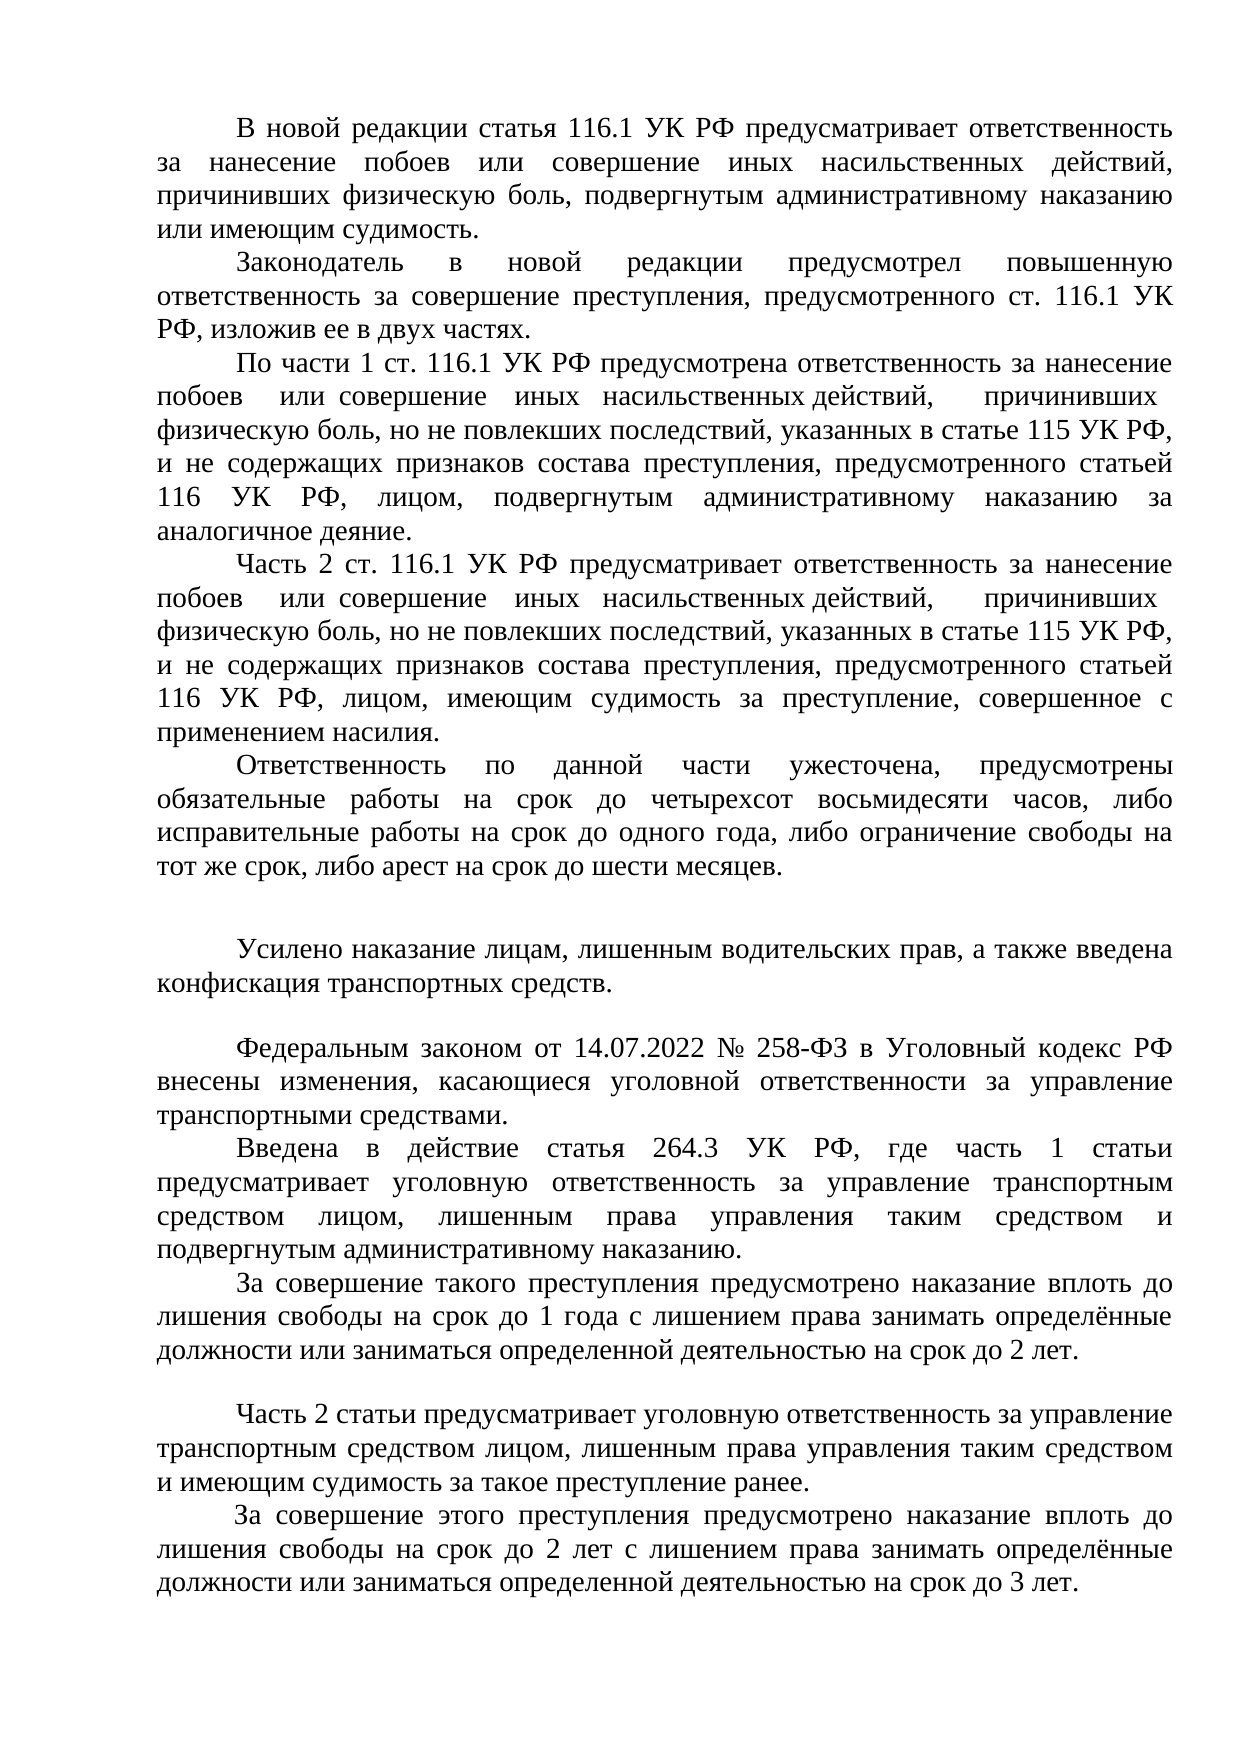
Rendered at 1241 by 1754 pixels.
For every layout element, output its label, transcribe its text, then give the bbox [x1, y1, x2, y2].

text Ответственность по данной части ужесточена, предусмотрены обязательные работы на срок до четырехсот восьмидесяти часов, либо исправительные работы на срок до одного года, либо ограничение свободы на тот же срок, либо арест на срок до шести месяцев. [157, 748, 1174, 882]
text Введена в действие статья 264.3 УК РФ, где часть 1 статьи предусматривает уголовную ответственность за управление транспортным средством лицом, лишенным права управления таким средством и подвергнутым административному наказанию. [157, 1131, 1174, 1265]
text физическую боль, но не повлекших последствий, указанных в статье 115 УК РФ, и не содержащих признаков состава преступления, предусмотренного статьей 116 УК РФ, лицом, подвергнутым административному наказанию за аналогичное деяние. [157, 413, 1174, 547]
text Часть 2 статьи предусматривает уголовную ответственность за управление транспортным средством лицом, лишенным права управления таким средством и имеющим судимость за такое преступление ранее. [157, 1397, 1174, 1498]
text По части 1 ст. 116.1 УК РФ предусмотрена ответственность за нанесение побоев или совершение иных насильственных действий, причинивших [157, 346, 1174, 413]
text В новой редакции статья 116.1 УК РФ предусматривает ответственность за нанесение побоев или совершение иных насильственных действий, причинивших физическую боль, подвергнутым административному наказанию или имеющим судимость. [157, 111, 1174, 245]
text Часть 2 ст. 116.1 УК РФ предусматривает ответственность за нанесение побоев или совершение иных насильственных действий, причинивших [157, 547, 1174, 614]
text физическую боль, но не повлекших последствий, указанных в статье 115 УК РФ, и не содержащих признаков состава преступления, предусмотренного статьей 116 УК РФ, лицом, имеющим судимость за преступление, совершенное с применением насилия. [157, 614, 1174, 748]
text За совершение этого преступления предусмотрено наказание вплоть до лишения свободы на срок до 2 лет с лишением права занимать определённые должности или заниматься определенной деятельностью на срок до 3 лет. [157, 1498, 1174, 1598]
text Законодатель в новой редакции предусмотрел повышенную ответственность за совершение преступления, предусмотренного ст. 116.1 УК РФ, изложив ее в двух частях. [157, 245, 1174, 346]
text За совершение такого преступления предусмотрено наказание вплоть до лишения свободы на срок до 1 года с лишением права занимать определённые должности или заниматься определенной деятельностью на срок до 2 лет. [157, 1265, 1174, 1366]
text Федеральным законом от 14.07.2022 № 258-ФЗ в Уголовный кодекс РФ внесены изменения, касающиеся уголовной ответственности за управление транспортными средствами. [157, 1031, 1174, 1131]
text Усилено наказание лицам, лишенным водительских прав, а также введена конфискация транспортных средств. [157, 932, 1174, 999]
